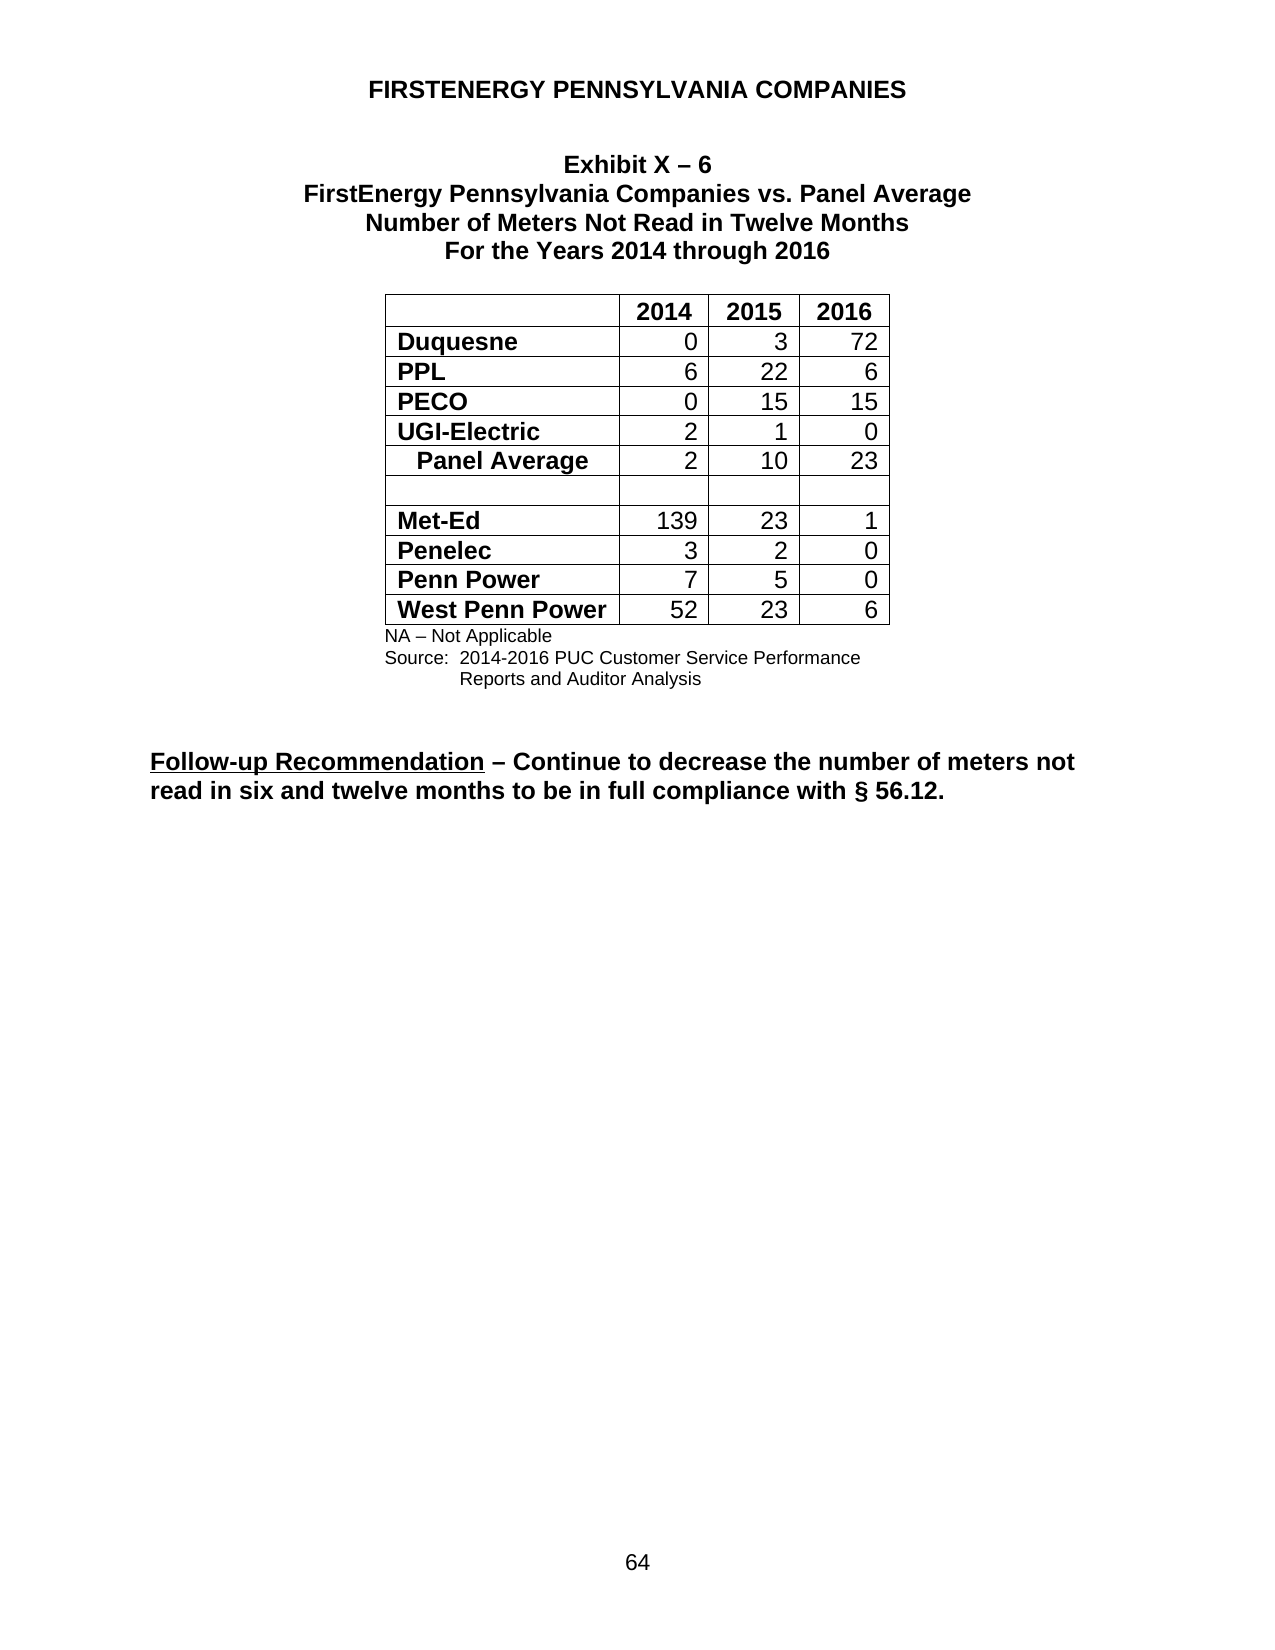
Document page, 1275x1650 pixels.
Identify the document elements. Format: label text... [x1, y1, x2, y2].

text Follow-up Recommendation – Continue to decrease the number of meters not read in six and twelve months to be in full compliance with § 56.12. [150, 747, 1125, 805]
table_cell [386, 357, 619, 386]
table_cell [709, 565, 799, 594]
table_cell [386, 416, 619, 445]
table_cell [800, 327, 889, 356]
text Number of Meters Not Read in Twelve Months [150, 207, 1125, 236]
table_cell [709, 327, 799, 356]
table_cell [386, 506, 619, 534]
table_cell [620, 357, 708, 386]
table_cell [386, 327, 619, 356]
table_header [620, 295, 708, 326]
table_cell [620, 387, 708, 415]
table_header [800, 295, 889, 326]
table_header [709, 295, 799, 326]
text Source: 2014-2016 PUC Customer Service Performance Reports and Auditor Analysis [384, 647, 891, 690]
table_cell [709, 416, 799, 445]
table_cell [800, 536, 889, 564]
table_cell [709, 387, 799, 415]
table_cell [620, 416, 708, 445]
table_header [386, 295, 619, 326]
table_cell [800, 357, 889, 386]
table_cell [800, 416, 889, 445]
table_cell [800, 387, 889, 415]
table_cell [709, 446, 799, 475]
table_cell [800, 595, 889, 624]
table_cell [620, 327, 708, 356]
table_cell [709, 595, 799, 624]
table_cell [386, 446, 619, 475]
text For the Years 2014 through 2016 [150, 236, 1125, 265]
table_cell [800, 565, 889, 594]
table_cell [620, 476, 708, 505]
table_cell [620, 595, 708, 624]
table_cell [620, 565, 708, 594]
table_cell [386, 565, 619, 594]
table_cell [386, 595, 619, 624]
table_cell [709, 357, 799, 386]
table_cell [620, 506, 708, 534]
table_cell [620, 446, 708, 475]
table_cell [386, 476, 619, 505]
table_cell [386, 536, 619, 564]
text NA – Not Applicable [356, 625, 1125, 647]
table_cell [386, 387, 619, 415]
text Exhibit X – 6 [150, 150, 1125, 179]
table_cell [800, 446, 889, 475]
text FirstEnergy Pennsylvania Companies vs. Panel Average [150, 179, 1125, 207]
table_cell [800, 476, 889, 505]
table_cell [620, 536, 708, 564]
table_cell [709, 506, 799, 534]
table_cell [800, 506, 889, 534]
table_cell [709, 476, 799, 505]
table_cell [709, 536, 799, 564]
